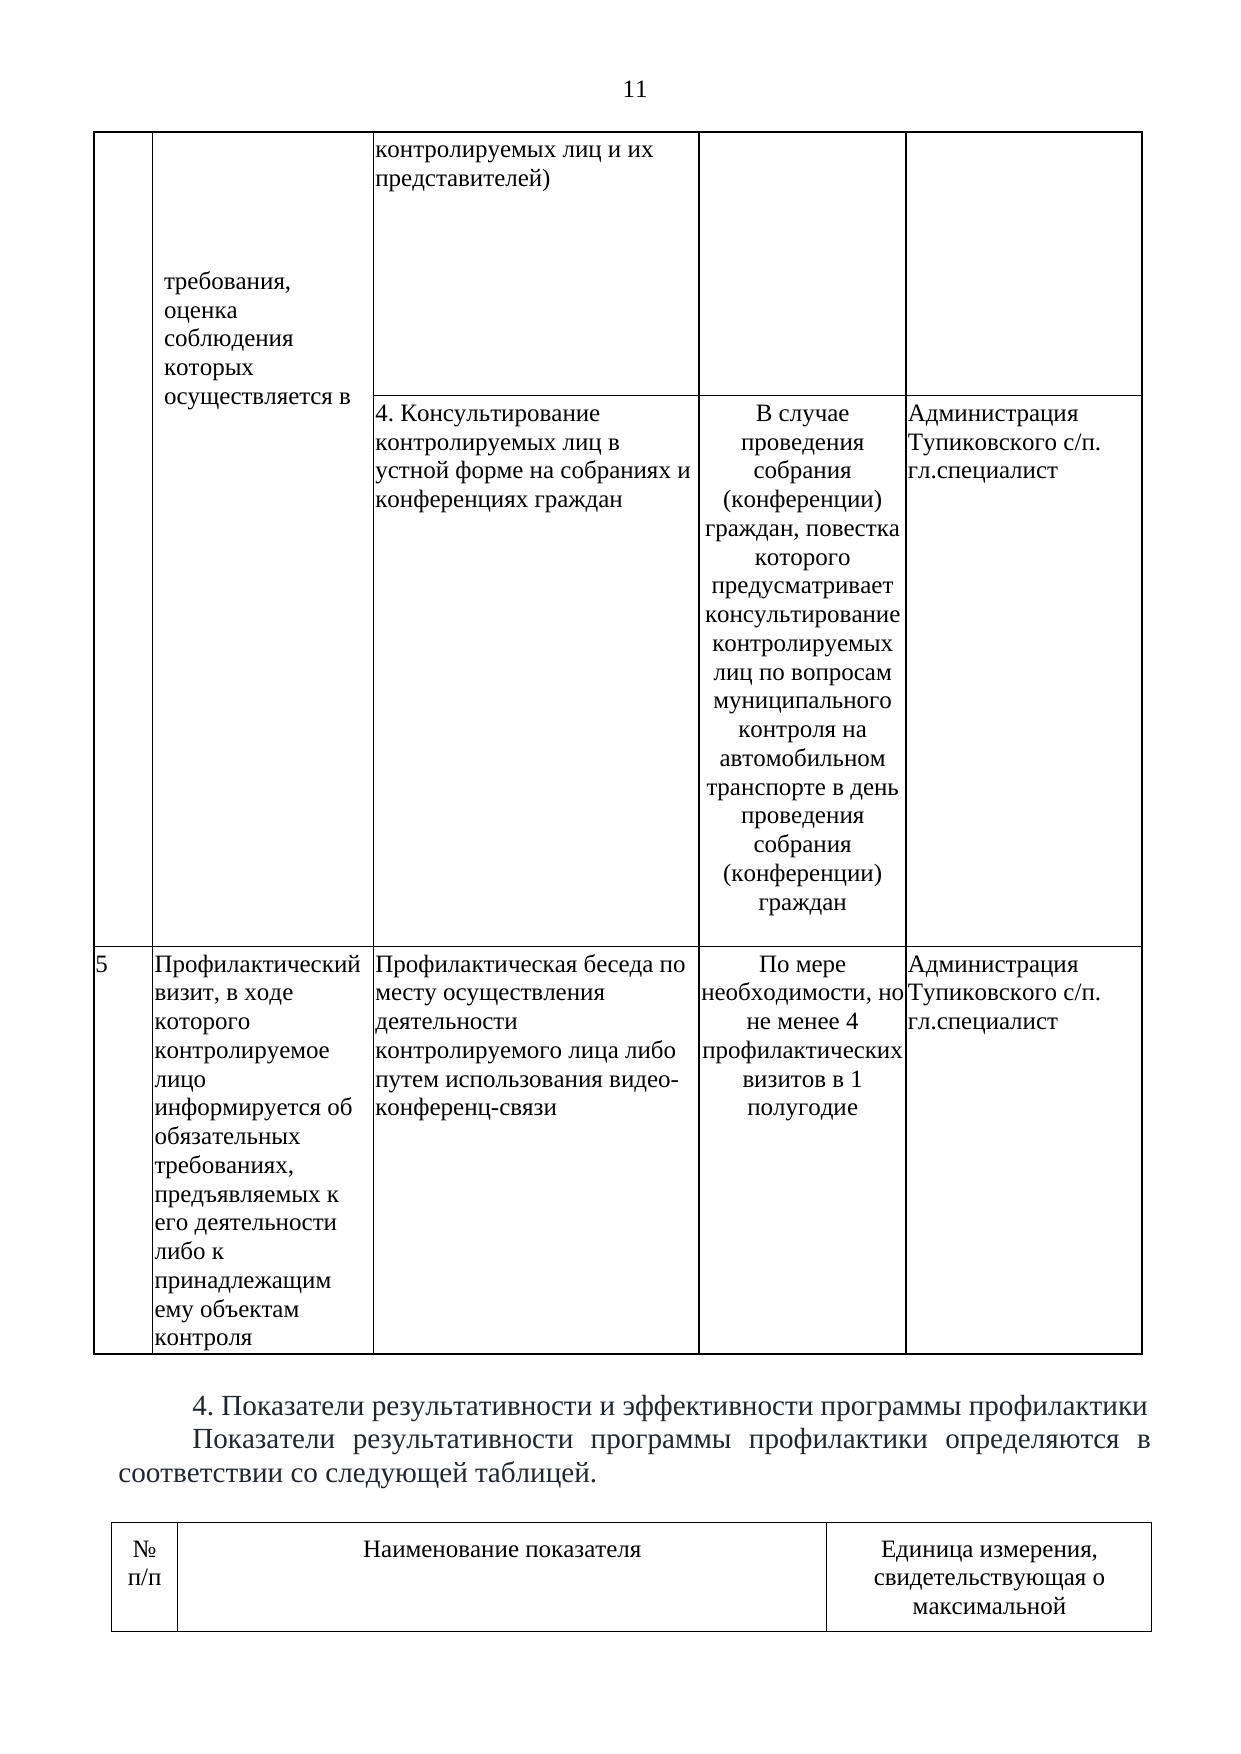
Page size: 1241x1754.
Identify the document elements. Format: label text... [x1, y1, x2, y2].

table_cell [907, 133, 1141, 395]
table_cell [700, 133, 905, 395]
table_cell 3. Консультирование контролируемых лиц путем размещения на официальном сайте администрации письменного разъяснения, подписанного главой Тупиковского с/п Холм-Жирковского района смоленской области или должностным лицом, уполномоченным осуществлять муниципальный контроль на автомобильном транспорте (в случае поступления в администрацию пяти и более однотипных обращений контролируемых лиц и их представителей) [374, 133, 698, 395]
table_cell Администрация Тупиковского с/п. гл.специалист [907, 396, 1141, 946]
table_cell 5 [95, 947, 152, 1353]
table_cell Профилактическая беседа по месту осуществления деятельности контролируемого лица либо путем использования видео-конференц-связи [374, 947, 698, 1353]
table_header № п/п [112, 1523, 177, 1631]
table_cell Профилактический визит, в ходе которого контролируемое лицо информируется об обязательных требованиях, предъявляемых к его деятельности либо к принадлежащим ему объектам контроля [153, 947, 373, 1353]
table_cell 4. Консультирование контролируемых лиц в устной форме на собраниях и конференциях граждан [374, 396, 698, 946]
text Показатели результативности программы профилактики определяются в соответствии со следующей таблицей. [118, 1421, 1152, 1488]
text 4. Показатели результативности и эффективности программы профилактики [118, 1388, 1152, 1421]
table_cell По мере необходимости, но не менее 4 профилактических визитов в 1 полугодие [700, 947, 905, 1353]
table_cell [153, 395, 373, 946]
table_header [827, 1523, 1151, 1631]
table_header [178, 1523, 826, 1631]
table_cell [95, 395, 152, 946]
table_cell В случае проведения собрания (конференции) граждан, повестка которого предусматривает консультирование контролируемых лиц по вопросам муниципального контроля на автомобильном транспорте в день проведения собрания (конференции) граждан [700, 396, 905, 946]
table_cell Администрация Тупиковского с/п. гл.специалист [907, 947, 1141, 1353]
